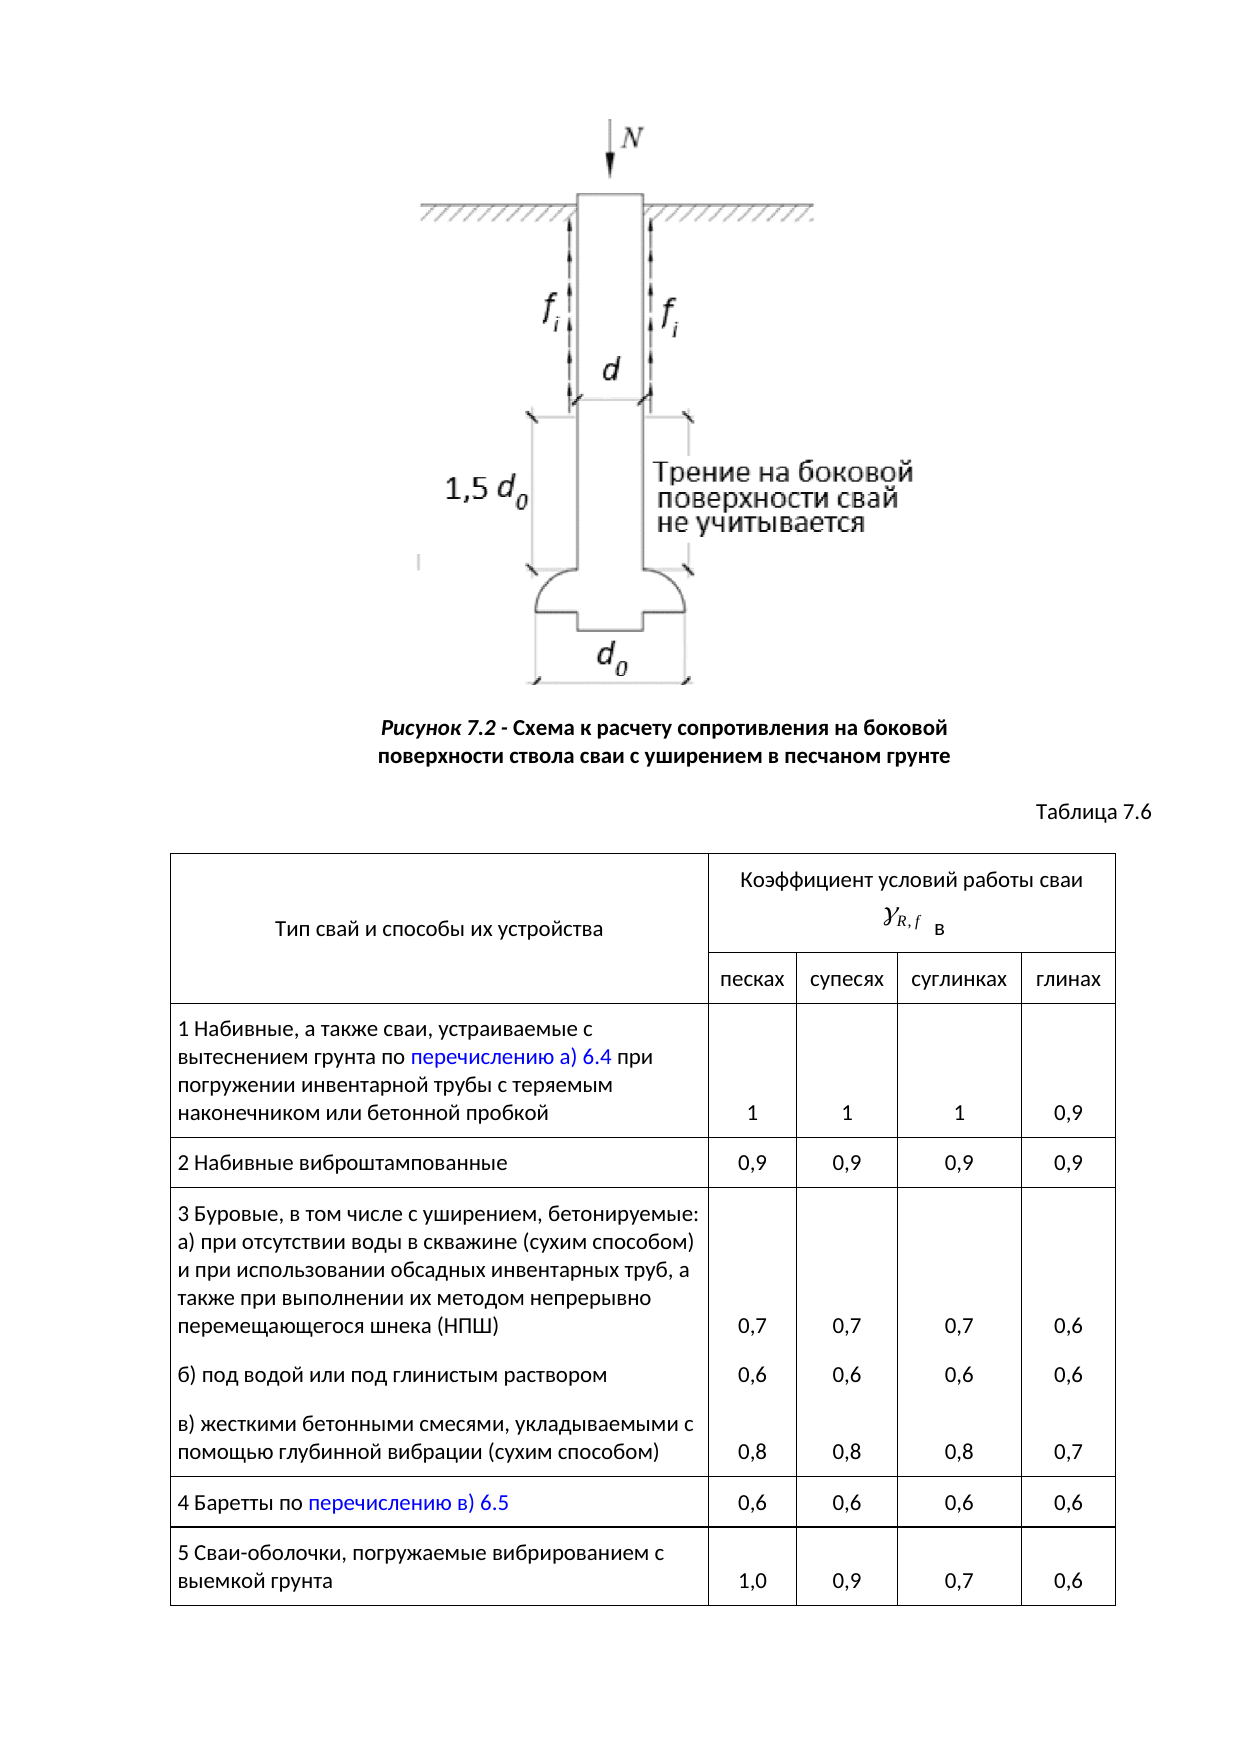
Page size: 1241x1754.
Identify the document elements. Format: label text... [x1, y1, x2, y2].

table_cell 0,8 [797, 1399, 897, 1476]
table_cell 0,6 [898, 1477, 1021, 1526]
table_cell 0,6 [797, 1477, 897, 1526]
table_cell б) под водой или под глинистым раствором [171, 1350, 708, 1399]
table_cell 1 [898, 1004, 1021, 1137]
table_cell суглинках [898, 953, 1021, 1002]
text Рисунок 7.2 - Схема к расчету сопротивления на боковой [177, 713, 1152, 741]
table_cell 0,8 [898, 1399, 1021, 1476]
table_cell 0,6 [1022, 1477, 1115, 1526]
table_cell 1 [709, 1004, 796, 1137]
table_cell 0,9 [709, 1138, 796, 1187]
table_cell 0,9 [898, 1138, 1021, 1187]
text Таблица 7.6 [177, 797, 1152, 825]
table_cell 0,9 [797, 1528, 897, 1605]
table_cell глинах [1022, 953, 1115, 1002]
table_cell 0,8 [709, 1399, 796, 1476]
table_cell 0,6 [1022, 1528, 1115, 1605]
table_cell 1,0 [709, 1528, 796, 1605]
table_cell 0,7 [898, 1528, 1021, 1605]
table_cell 0,6 [1022, 1350, 1115, 1399]
table_header Тип свай и способы их устройства [171, 854, 708, 1002]
table_cell 4 Баретты по перечислению в) 6.5 [171, 1477, 708, 1526]
table_cell в) жесткими бетонными смесями, укладываемыми с помощью глубинной вибрации (сухим способом) [171, 1399, 708, 1476]
table_cell 0,9 [797, 1138, 897, 1187]
text поверхности ствола сваи с уширением в песчаном грунте [177, 741, 1152, 769]
table_cell супесях [797, 953, 897, 1002]
table_cell 0,7 [1022, 1399, 1115, 1476]
table_cell 5 Сваи-оболочки, погружаемые вибрированием с выемкой грунта [171, 1528, 708, 1605]
table_cell 0,7 [709, 1188, 796, 1349]
table_cell 0,6 [709, 1477, 796, 1526]
table_cell 0,6 [1022, 1188, 1115, 1349]
table_cell песках [709, 953, 796, 1002]
table_cell 0,6 [797, 1350, 897, 1399]
table_cell 0,6 [709, 1350, 796, 1399]
table_header Коэффициент условий работы сваи в [709, 854, 1115, 952]
table_cell 0,7 [898, 1188, 1021, 1349]
picture [416, 118, 913, 685]
table_cell 1 [797, 1004, 897, 1137]
table_cell 3 Буровые, в том числе с уширением, бетонируемые: а) при отсутствии воды в скважине (сухим способом) и при использовании обсадных инвентарных труб, а также при выполнении их методом непрерывно перемещающегося шнека (НПШ) [171, 1188, 708, 1349]
table_cell 0,6 [898, 1350, 1021, 1399]
table_cell 1 Набивные, а также сваи, устраиваемые с вытеснением грунта по перечислению а) 6.4 при погружении инвентарной трубы с теряемым наконечником или бетонной пробкой [171, 1004, 708, 1137]
table_cell 2 Набивные виброштампованные [171, 1138, 708, 1187]
table_cell 0,9 [1022, 1138, 1115, 1187]
table_cell 0,7 [797, 1188, 897, 1349]
table_cell 0,9 [1022, 1004, 1115, 1137]
